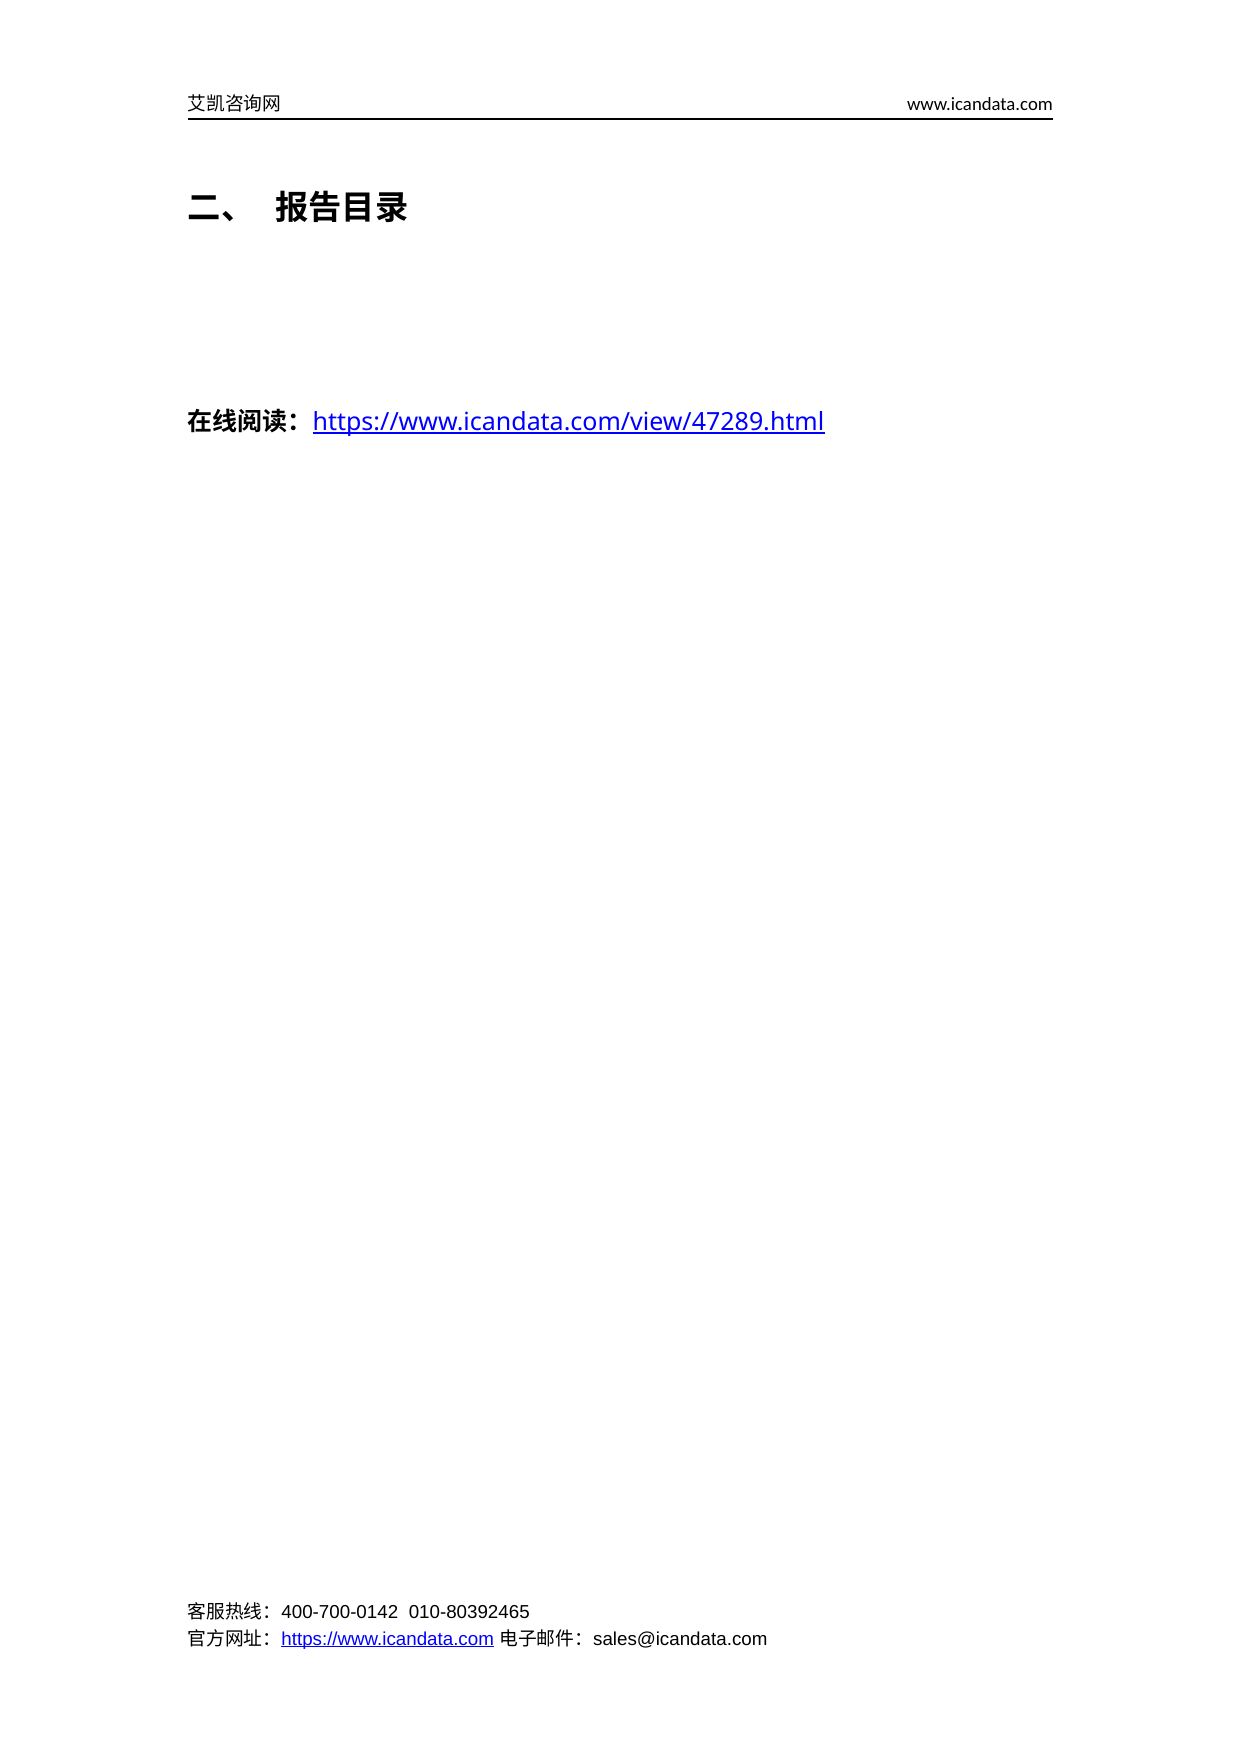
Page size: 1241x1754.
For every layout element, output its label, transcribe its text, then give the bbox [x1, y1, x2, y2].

subtitle 报告目录 [187, 172, 1053, 237]
text 在线阅读：https://www.icandata.com/view/47289.html [187, 387, 1053, 452]
